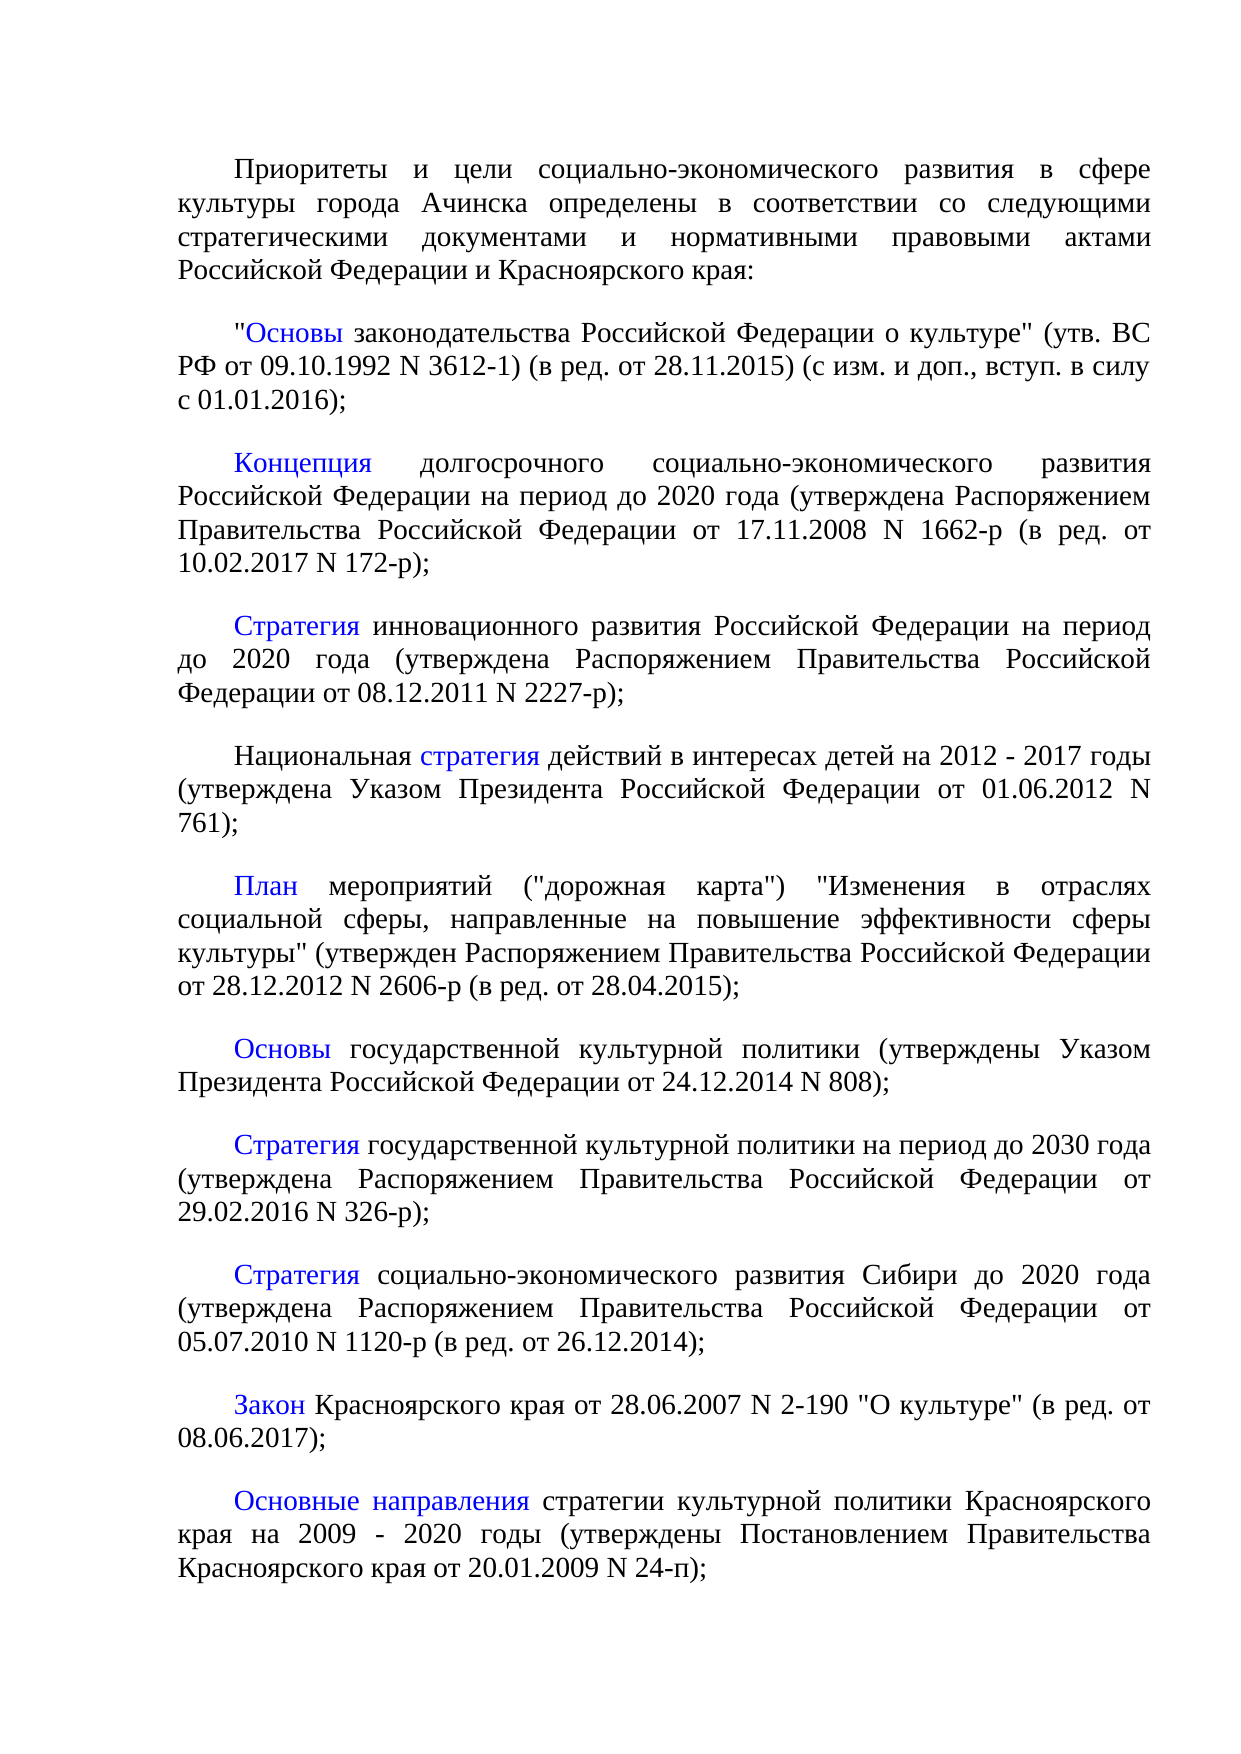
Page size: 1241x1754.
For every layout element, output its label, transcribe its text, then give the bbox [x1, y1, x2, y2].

text Основы государственной культурной политики (утверждены Указом Президента Российской Федерации от 24.12.2014 N 808); [177, 1031, 1152, 1098]
text Закон Красноярского края от 28.06.2007 N 2-190 "О культуре" (в ред. от 08.06.2017); [177, 1387, 1152, 1454]
text Стратегия государственной культурной политики на период до 2030 года (утверждена Распоряжением Правительства Российской Федерации от 29.02.2016 N 326-р); [177, 1127, 1152, 1228]
text Стратегия социально-экономического развития Сибири до 2020 года (утверждена Распоряжением Правительства Российской Федерации от 05.07.2010 N 1120-р (в ред. от 26.12.2014); [177, 1257, 1152, 1358]
text Концепция долгосрочного социально-экономического развития Российской Федерации на период до 2020 года (утверждена Распоряжением Правительства Российской Федерации от 17.11.2008 N 1662-р (в ред. от 10.02.2017 N 172-р); [177, 445, 1152, 579]
text Стратегия инновационного развития Российской Федерации на период до 2020 года (утверждена Распоряжением Правительства Российской Федерации от 08.12.2011 N 2227-р); [177, 608, 1152, 709]
text План мероприятий ("дорожная карта") "Изменения в отраслях социальной сферы, направленные на повышение эффективности сферы культуры" (утвержден Распоряжением Правительства Российской Федерации от 28.12.2012 N 2606-р (в ред. от 28.04.2015); [177, 868, 1152, 1002]
text Приоритеты и цели социально-экономического развития в сфере культуры города Ачинска определены в соответствии со следующими стратегическими документами и нормативными правовыми актами Российской Федерации и Красноярского края: [177, 152, 1152, 286]
text "Основы законодательства Российской Федерации о культуре" (утв. ВС РФ от 09.10.1992 N 3612-1) (в ред. от 28.11.2015) (с изм. и доп., вступ. в силу с 01.01.2016); [177, 315, 1152, 416]
text Основные направления стратегии культурной политики Красноярского края на 2009 - 2020 годы (утверждены Постановлением Правительства Красноярского края от 20.01.2009 N 24-п); [177, 1483, 1152, 1584]
text Национальная стратегия действий в интересах детей на 2012 - 2017 годы (утверждена Указом Президента Российской Федерации от 01.06.2012 N 761); [177, 738, 1152, 838]
